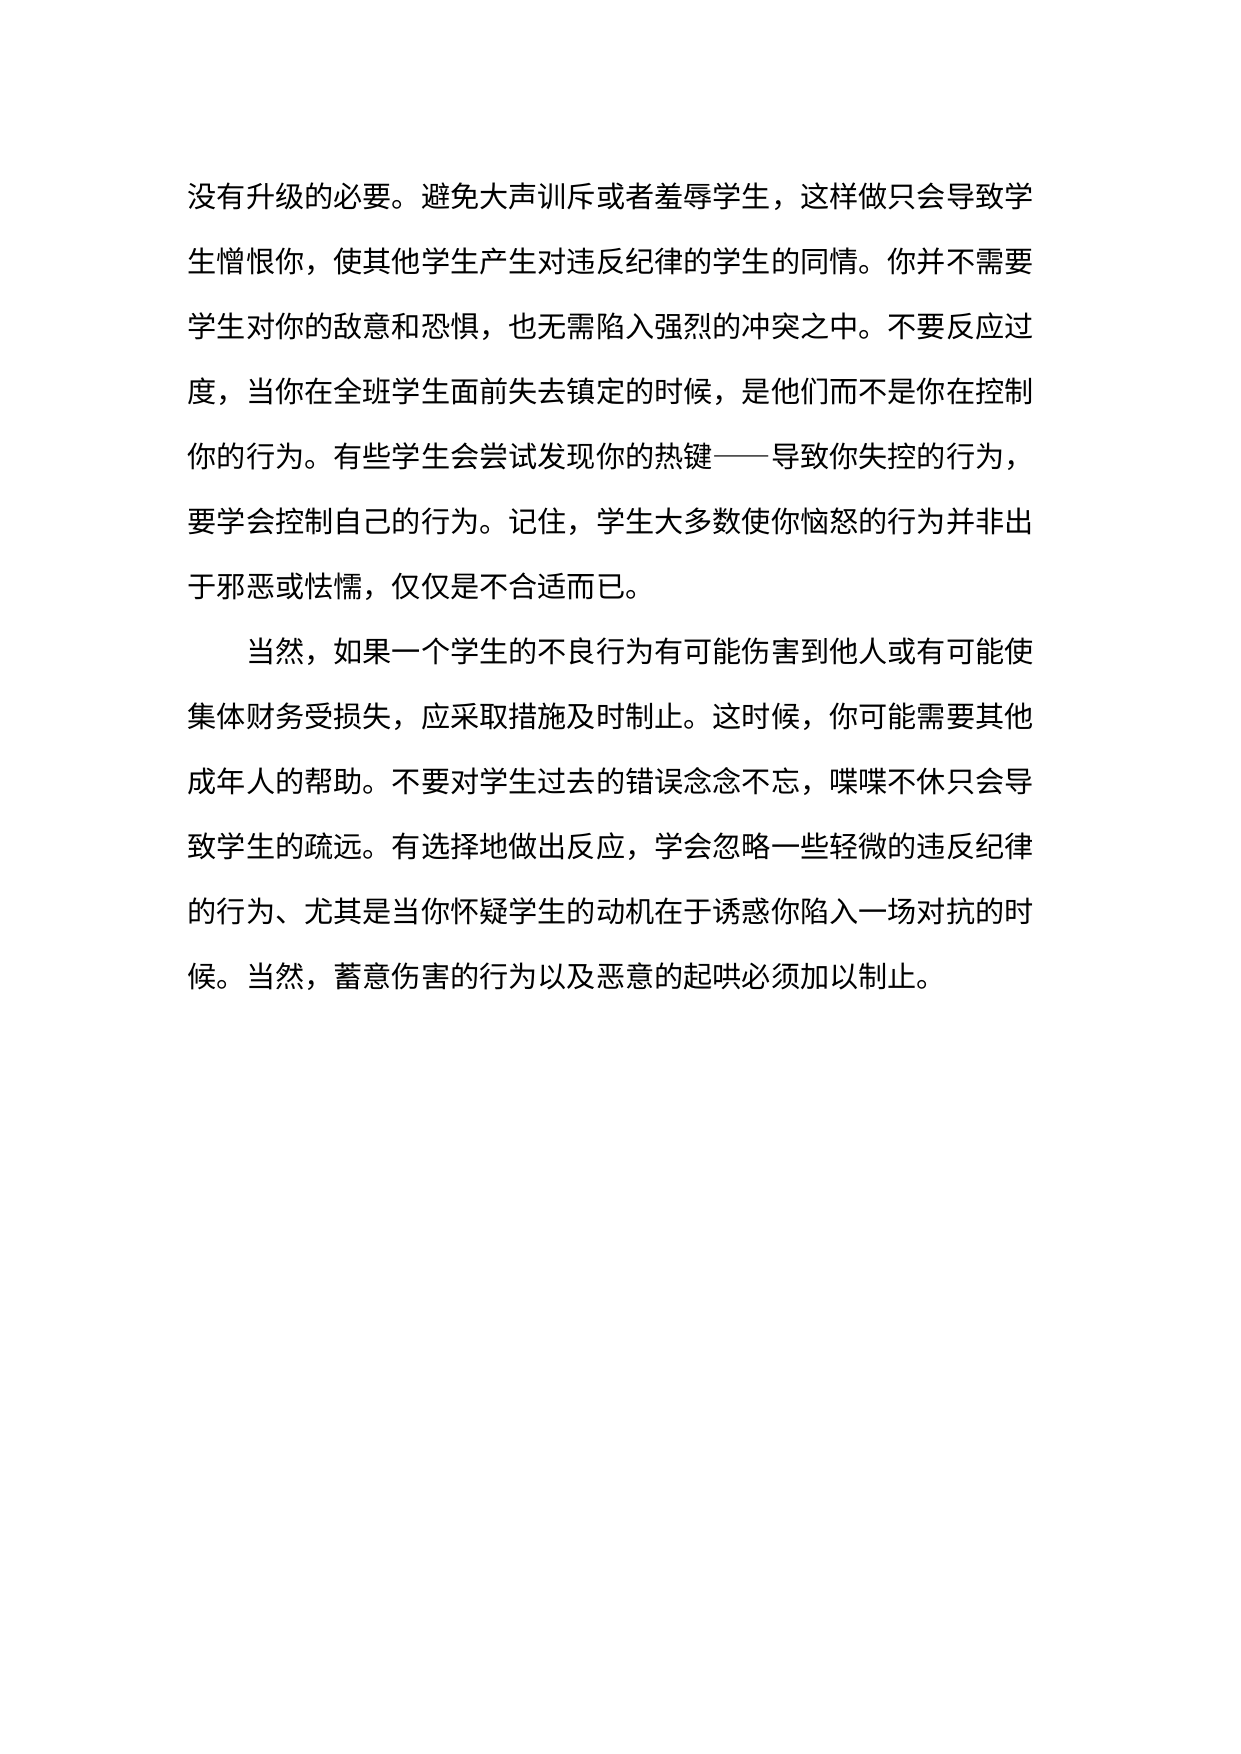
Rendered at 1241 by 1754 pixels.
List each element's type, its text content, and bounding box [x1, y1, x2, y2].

text 当然，如果一个学生的不良行为有可能伤害到他人或有可能使集体财务受损失，应采取措施及时制止。这时候，你可能需要其他成年人的帮助。不要对学生过去的错误念念不忘，喋喋不休只会导致学生的疏远。有选择地做出反应，学会忽略一些轻微的违反纪律的行为、尤其是当你怀疑学生的动机在于诱惑你陷入一场对抗的时候。当然，蓄意伤害的行为以及恶意的起哄必须加以制止。 [187, 617, 1053, 1007]
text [187, 162, 1053, 617]
